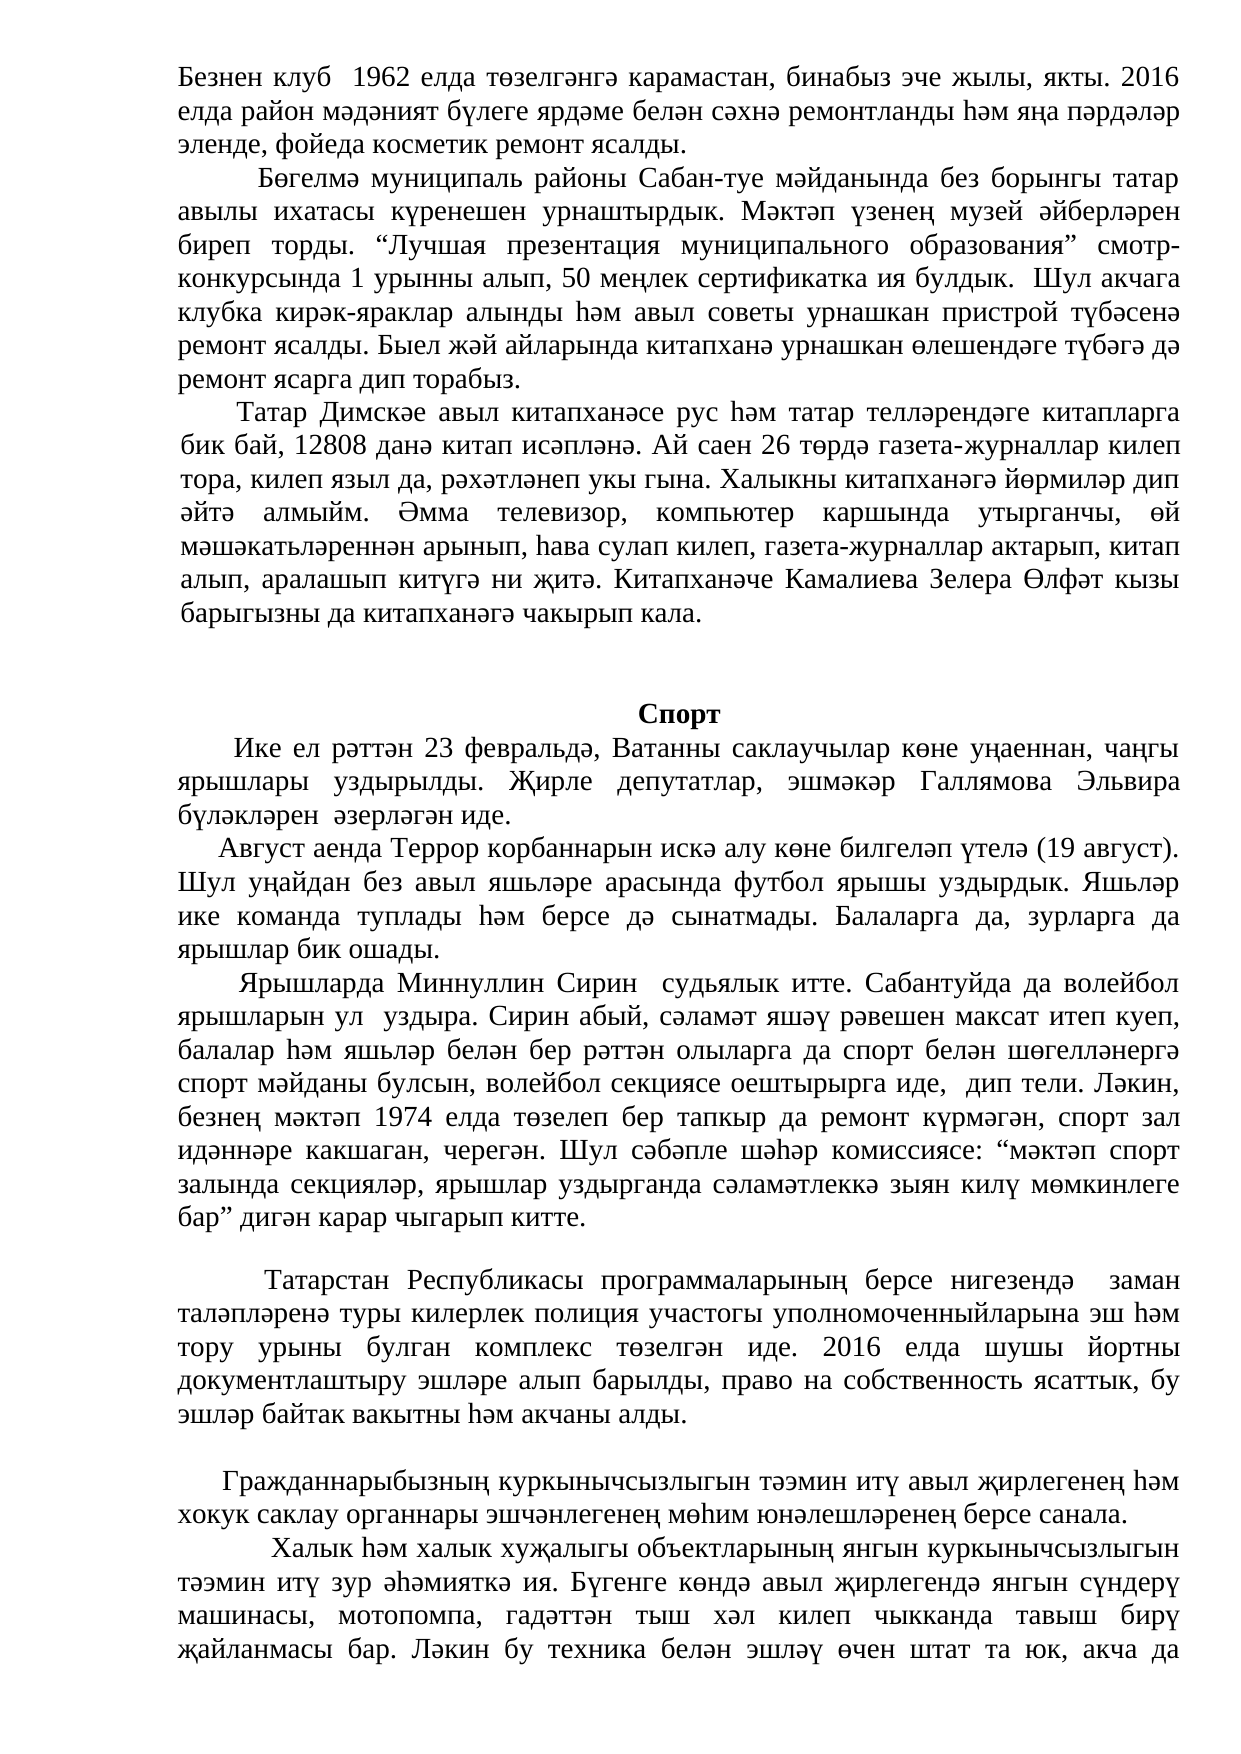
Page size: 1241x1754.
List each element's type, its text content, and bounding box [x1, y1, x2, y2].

text Татарстан Республикасы программаларының берсе нигезендә заман таләпләренә туры килерлек полиция участогы уполномоченныйларына эш һәм тору урыны булган комплекс төзелгән иде. 2016 елда шушы йортны документлаштыру эшләре алып барылды, право на собственность ясаттык, бу эшләр байтак вакытны һәм акчаны алды. [177, 1262, 1181, 1429]
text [177, 1530, 1181, 1664]
text Бөгелмә муниципаль районы Сабан-туе мәйданында без борынгы татар авылы ихатасы күренешен урнаштырдык. Мәктәп үзенең музей әйберләрен биреп торды. “Лучшая презентация муниципального образования” смотр-конкурсында 1 урынны алып, 50 меңлек сертификатка ия булдык. Шул акчага клубка кирәк-яраклар алынды һәм авыл советы урнашкан пристрой түбәсенә ремонт ясалды. Быел жәй айларында китапханә урнашкан өлешендәге түбәгә дә ремонт ясарга дип торабыз. [177, 160, 1181, 394]
text Татар Димскәе авыл китапханәсе рус һәм татар телләрендәге китапларга бик бай, 12808 данә китап исәпләнә. Ай саен 26 төрдә газета-журналлар килеп тора, килеп языл да, рәхәтләнеп укы гына. Халыкны китапханәгә йөрмиләр дип әйтә алмыйм. Әмма телевизор, компьютер каршында утырганчы, өй мәшәкатьләреннән арынып, һава сулап килеп, газета-журналлар актарып, китап алып, аралашып китүгә ни җитә. Китапханәче Камалиева Зелера Өлфәт кызы барыгызны да китапханәгә чакырып кала. [180, 394, 1181, 629]
text Спорт [177, 696, 1181, 730]
text Август аенда Террор корбаннарын искә алу көне билгеләп үтелә (19 август). Шул уңайдан без авыл яшьләре арасында футбол ярышы уздырдык. Яшьләр ике команда туплады һәм берсе дә сынатмады. Балаларга да, зурларга да ярышлар бик ошады. [177, 831, 1181, 965]
text Безнен клуб 1962 елда төзелгәнгә карамастан, бинабыз эче жылы, якты. 2016 елда район мәдәният бүлеге ярдәме белән сәхнә ремонтланды һәм яңа пәрдәләр эленде, фойеда косметик ремонт ясалды. [177, 59, 1181, 160]
text Ике ел рәттән 23 февральдә, Ватанны саклаучылар көне уңаеннан, чаңгы ярышлары уздырылды. Җирле депутатлар, эшмәкәр Галлямова Эльвира бүләкләрен әзерләгән иде. [177, 730, 1181, 831]
text Ярышларда Миннуллин Сирин судьялык итте. Сабантуйда да волейбол ярышларын ул уздыра. Сирин абый, сәламәт яшәү рәвешен максат итеп куеп, балалар һәм яшьләр белән бер рәттән олыларга да спорт белән шөгелләнергә спорт мәйданы булсын, волейбол секциясе оештырырга иде, дип тели. Ләкин, безнең мәктәп 1974 елда төзелеп бер тапкыр да ремонт күрмәгән, спорт зал идәннәре какшаган, черегән. Шул сәбәпле шәһәр комиссиясе: “мәктәп спорт залында секцияләр, ярышлар уздырганда сәламәтлеккә зыян килү мөмкинлеге бар” дигән карар чыгарып китте. [177, 965, 1181, 1233]
text Гражданнарыбызның куркынычсызлыгын тәэмин итү авыл җирлегенең һәм хокук саклау органнары эшчәнлегенең мөһим юнәлешләренең берсе санала. [177, 1463, 1181, 1530]
